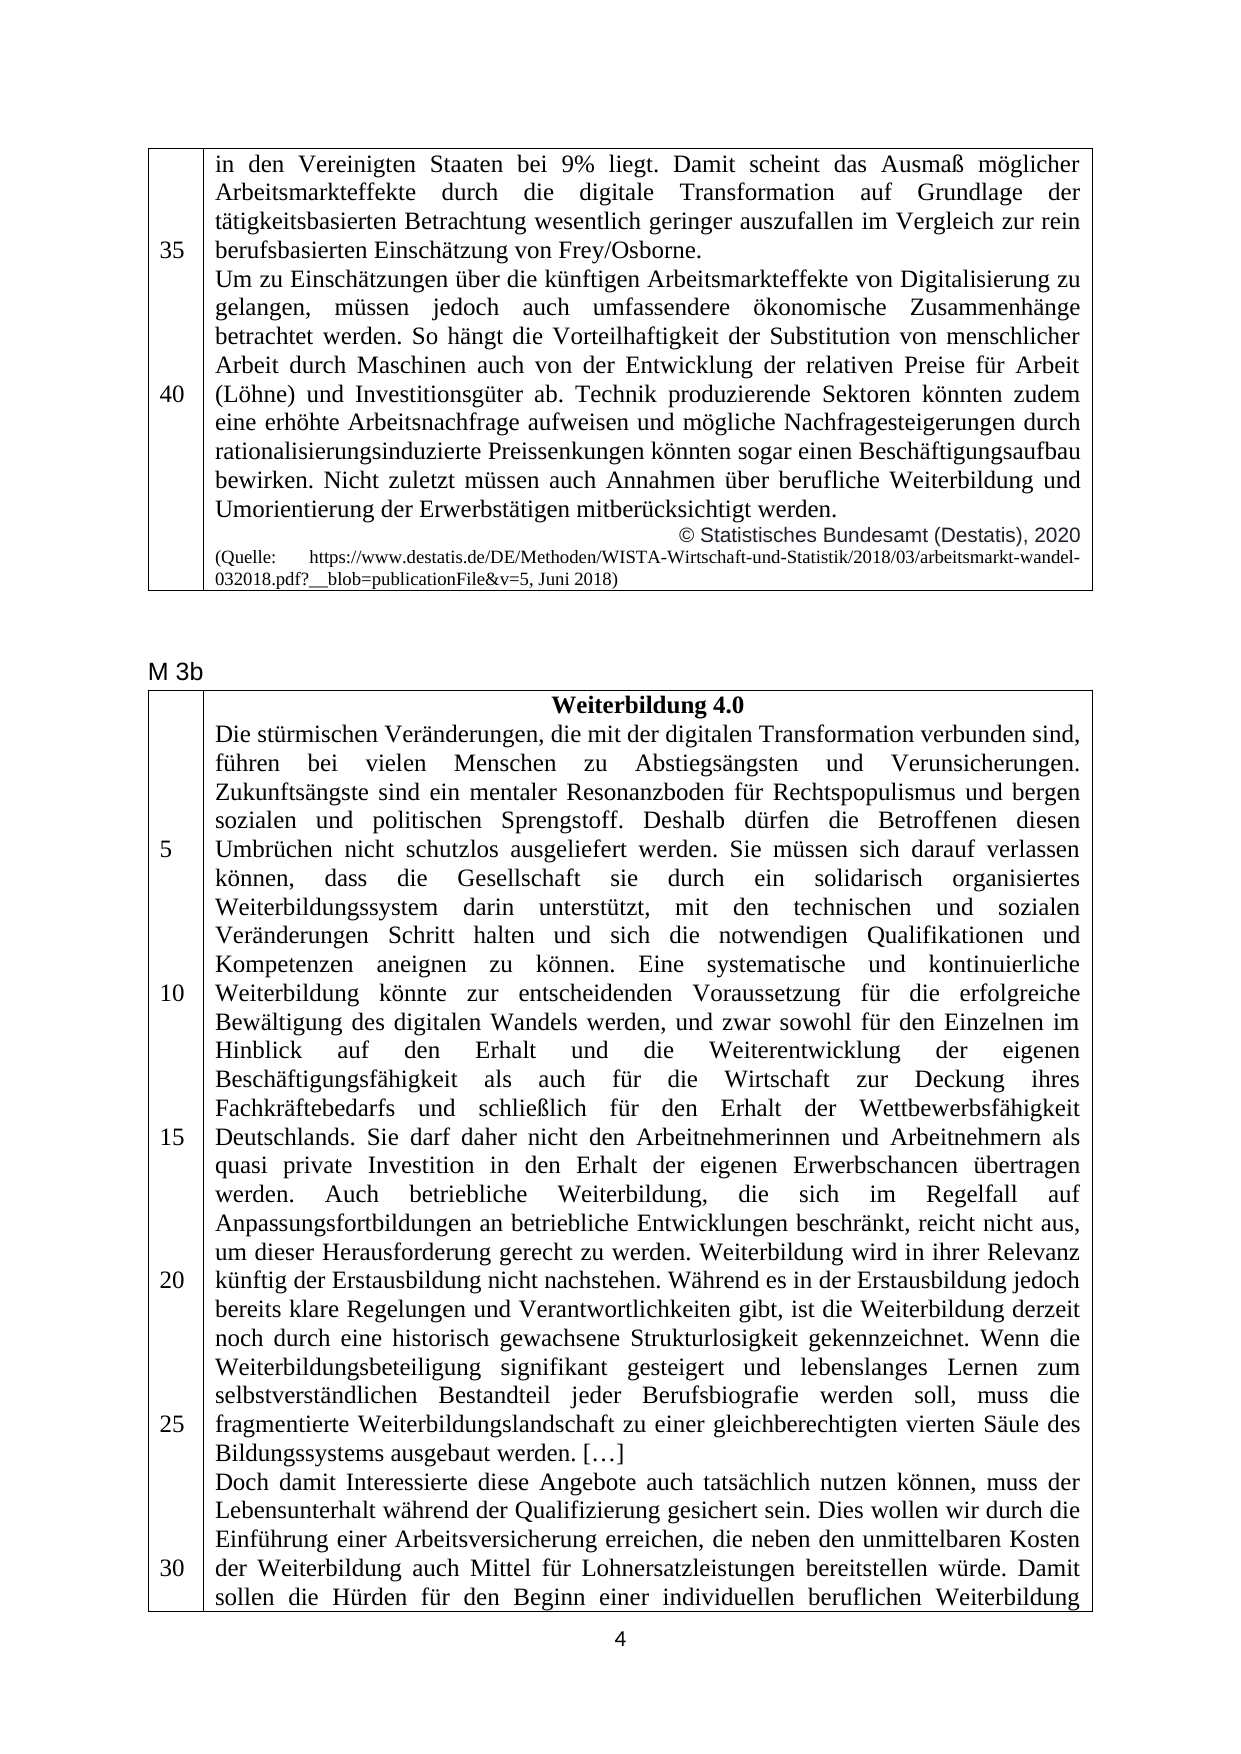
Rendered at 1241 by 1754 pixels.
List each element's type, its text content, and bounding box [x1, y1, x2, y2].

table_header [149, 149, 203, 589]
text M 3b [148, 657, 1093, 685]
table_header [149, 691, 203, 1611]
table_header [204, 691, 1092, 1611]
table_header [204, 149, 1092, 589]
